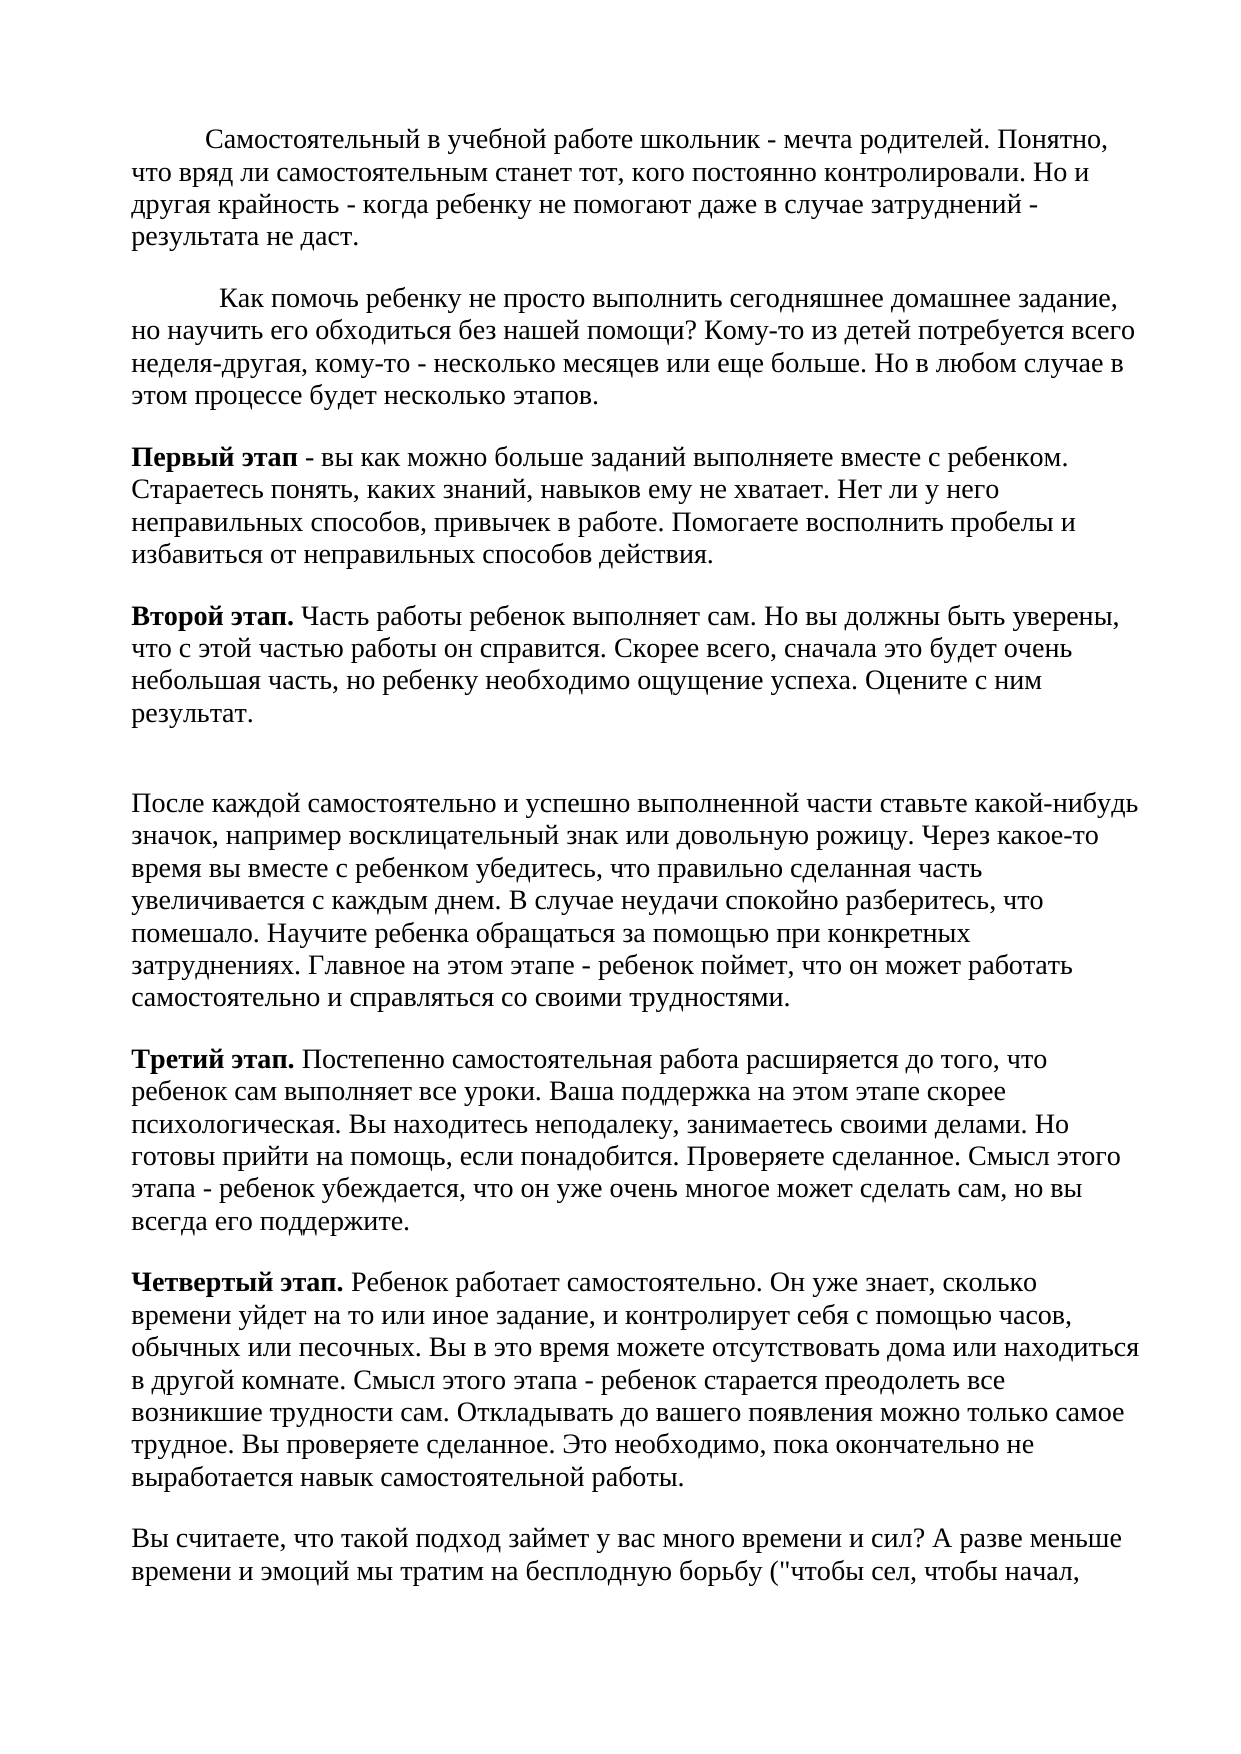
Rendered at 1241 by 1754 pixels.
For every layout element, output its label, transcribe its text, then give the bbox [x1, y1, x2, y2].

text Первый этап - вы как можно больше заданий выполняете вместе с ребенком. Стараетесь понять, каких знаний, навыков ему не хватает. Нет ли у него неправильных способов, привычек в работе. Помогаете восполнить пробелы и избавиться от неправильных способов действия. [131, 440, 1144, 569]
text Третий этап. Постепенно самостоятельная работа расширяется до того, что ребенок сам выполняет все уроки. Ваша поддержка на этом этапе скорее психологическая. Вы находитесь неподалеку, занимаетесь своими делами. Но готовы прийти на помощь, если понадобится. Проверяете сделанное. Смысл этого этапа - ребенок убеждается, что он уже очень многое может сделать сам, но вы всегда его поддержите. [131, 1042, 1144, 1236]
text После каждой самостоятельно и успешно выполненной части ставьте какой-нибудь значок, например восклицательный знак или довольную рожицу. Через какое-то время вы вместе с ребенком убедитесь, что правильно сделанная часть увеличивается с каждым днем. В случае неудачи спокойно разберитесь, что помешало. Научите ребенка обращаться за помощью при конкретных затруднениях. Главное на этом этапе - ребенок поймет, что он может работать самостоятельно и справляться со своими трудностями. [131, 786, 1144, 1013]
text Самостоятельный в учебной работе школьник - мечта родителей. Понятно, что вряд ли самостоятельным станет тот, кого постоянно контролировали. Но и другая крайность - когда ребенку не помогают даже в случае затруднений - результата не даст. [131, 122, 1144, 252]
text Четвертый этап. Ребенок работает самостоятельно. Он уже знает, сколько времени уйдет на то или иное задание, и контролирует себя с помощью часов, обычных или песочных. Вы в это время можете отсутствовать дома или находиться в другой комнате. Смысл этого этапа - ребенок старается преодолеть все возникшие трудности сам. Откладывать до вашего появления можно только самое трудное. Вы проверяете сделанное. Это необходимо, пока окончательно не выработается навык самостоятельной работы. [131, 1266, 1144, 1492]
text Как помочь ребенку не просто выполнить сегодняшнее домашнее задание, но научить его обходиться без нашей помощи? Кому-то из детей потребуется всего неделя-другая, кому-то - несколько месяцев или еще больше. Но в любом случае в этом процессе будет несколько этапов. [131, 281, 1144, 411]
text Второй этап. Часть работы ребенок выполняет сам. Но вы должны быть уверены, что с этой частью работы он справится. Скорее всего, сначала это будет очень небольшая часть, но ребенку необходимо ощущение успеха. Оцените с ним результат. [131, 598, 1144, 757]
text Вы считаете, что такой подход займет у вас много времени и сил? А разве меньше времени и эмоций мы тратим на бесплодную борьбу ("чтобы сел, чтобы начал, [131, 1521, 1144, 1586]
